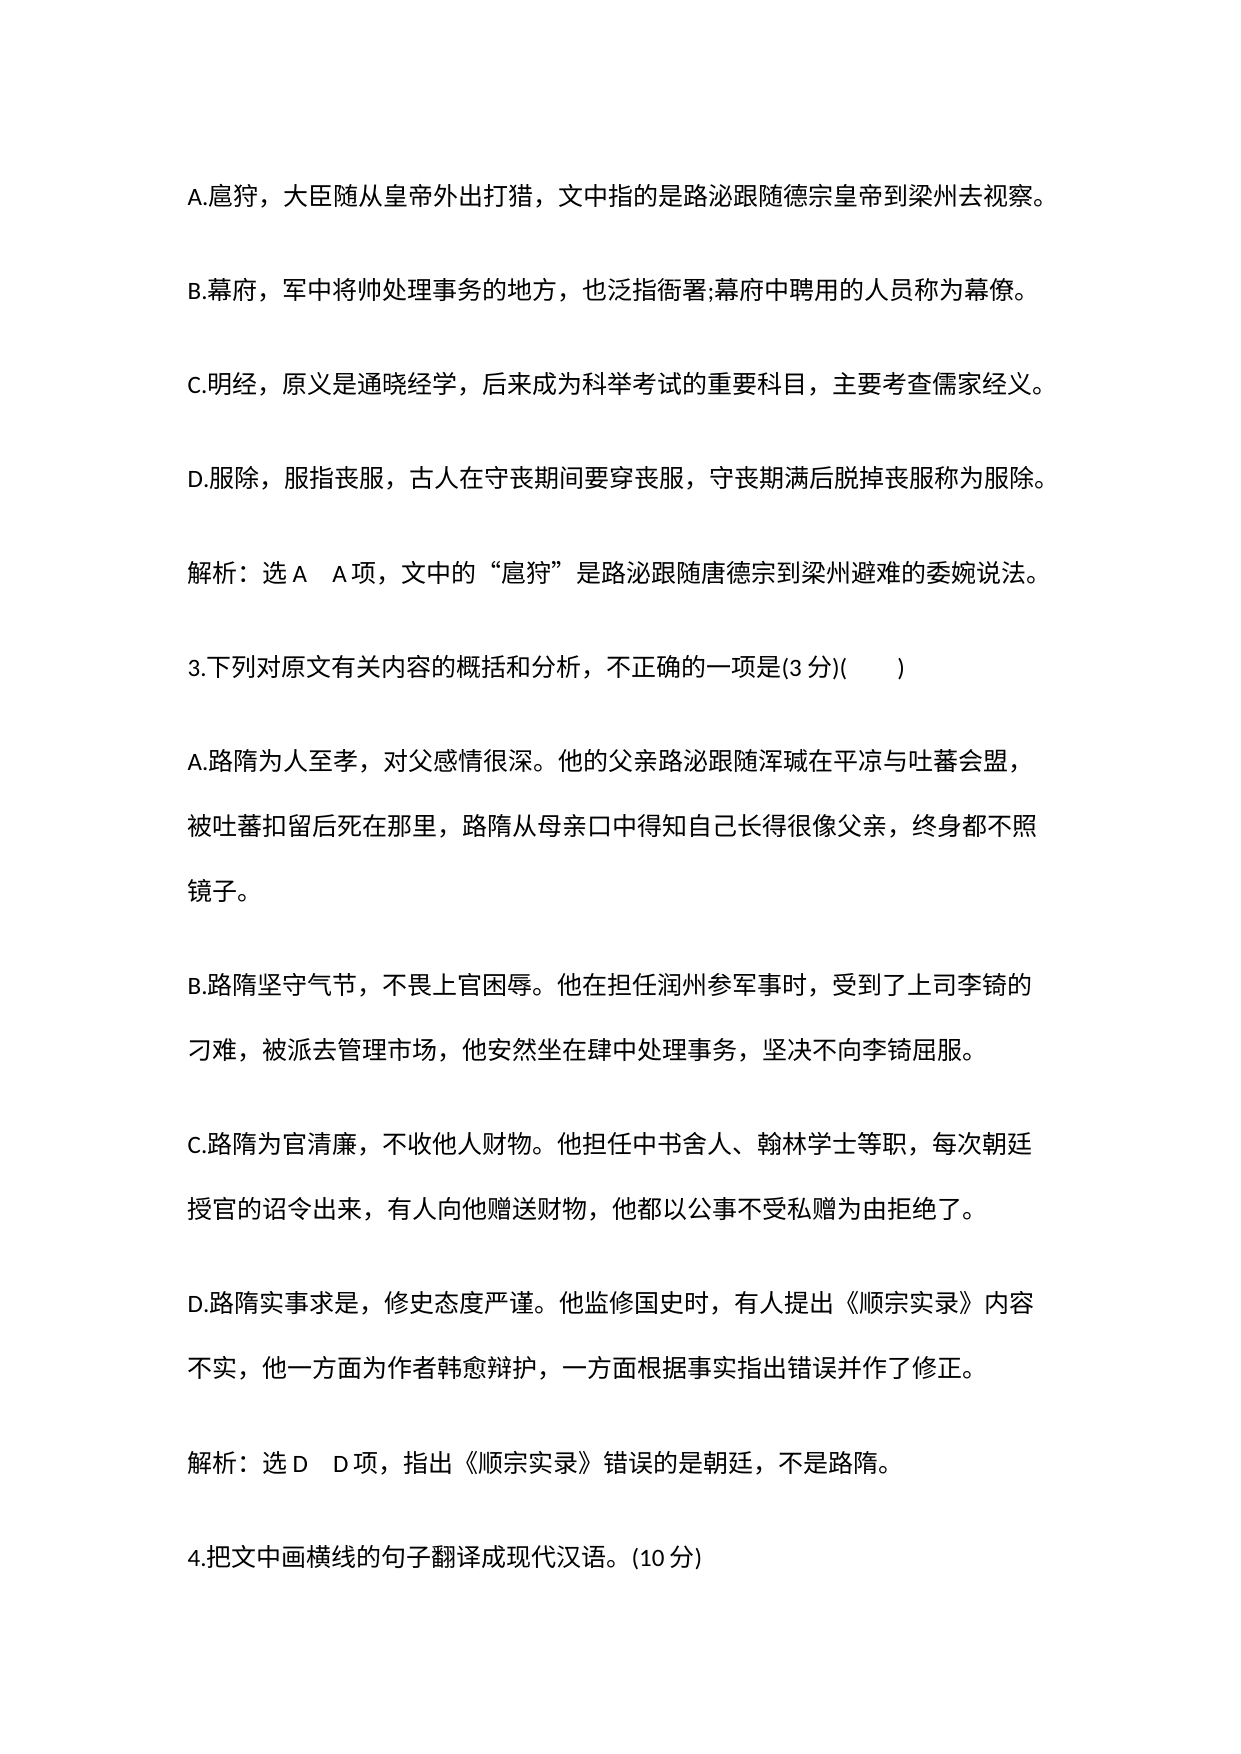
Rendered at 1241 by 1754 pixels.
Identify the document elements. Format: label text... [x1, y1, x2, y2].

text C.路隋为官清廉，不收他人财物。他担任中书舍人、翰林学士等职，每次朝廷授官的诏令出来，有人向他赠送财物，他都以公事不受私赠为由拒绝了。 [187, 1110, 1053, 1240]
text 4.把文中画横线的句子翻译成现代汉语。(10分) [187, 1523, 1053, 1588]
text D.服除，服指丧服，古人在守丧期间要穿丧服，守丧期满后脱掉丧服称为服除。 [187, 444, 1053, 509]
text B.幕府，军中将帅处理事务的地方，也泛指衙署;幕府中聘用的人员称为幕僚。 [187, 256, 1053, 321]
text 解析：选D D项，指出《顺宗实录》错误的是朝廷，不是路隋。 [187, 1429, 1053, 1494]
text B.路隋坚守气节，不畏上官困辱。他在担任润州参军事时，受到了上司李锜的刁难，被派去管理市场，他安然坐在肆中处理事务，坚决不向李锜屈服。 [187, 951, 1053, 1081]
text A.扈狩，大臣随从皇帝外出打猎，文中指的是路泌跟随德宗皇帝到梁州去视察。 [187, 162, 1053, 227]
text D.路隋实事求是，修史态度严谨。他监修国史时，有人提出《顺宗实录》内容不实，他一方面为作者韩愈辩护，一方面根据事实指出错误并作了修正。 [187, 1269, 1053, 1399]
text C.明经，原义是通晓经学，后来成为科举考试的重要科目，主要考查儒家经义。 [187, 350, 1053, 415]
text 解析：选A A项，文中的“扈狩”是路泌跟随唐德宗到梁州避难的委婉说法。 [187, 539, 1053, 604]
text 3.下列对原文有关内容的概括和分析，不正确的一项是(3分)( ) [187, 633, 1053, 698]
text A.路隋为人至孝，对父感情很深。他的父亲路泌跟随浑瑊在平凉与吐蕃会盟，被吐蕃扣留后死在那里，路隋从母亲口中得知自己长得很像父亲，终身都不照镜子。 [187, 727, 1053, 922]
